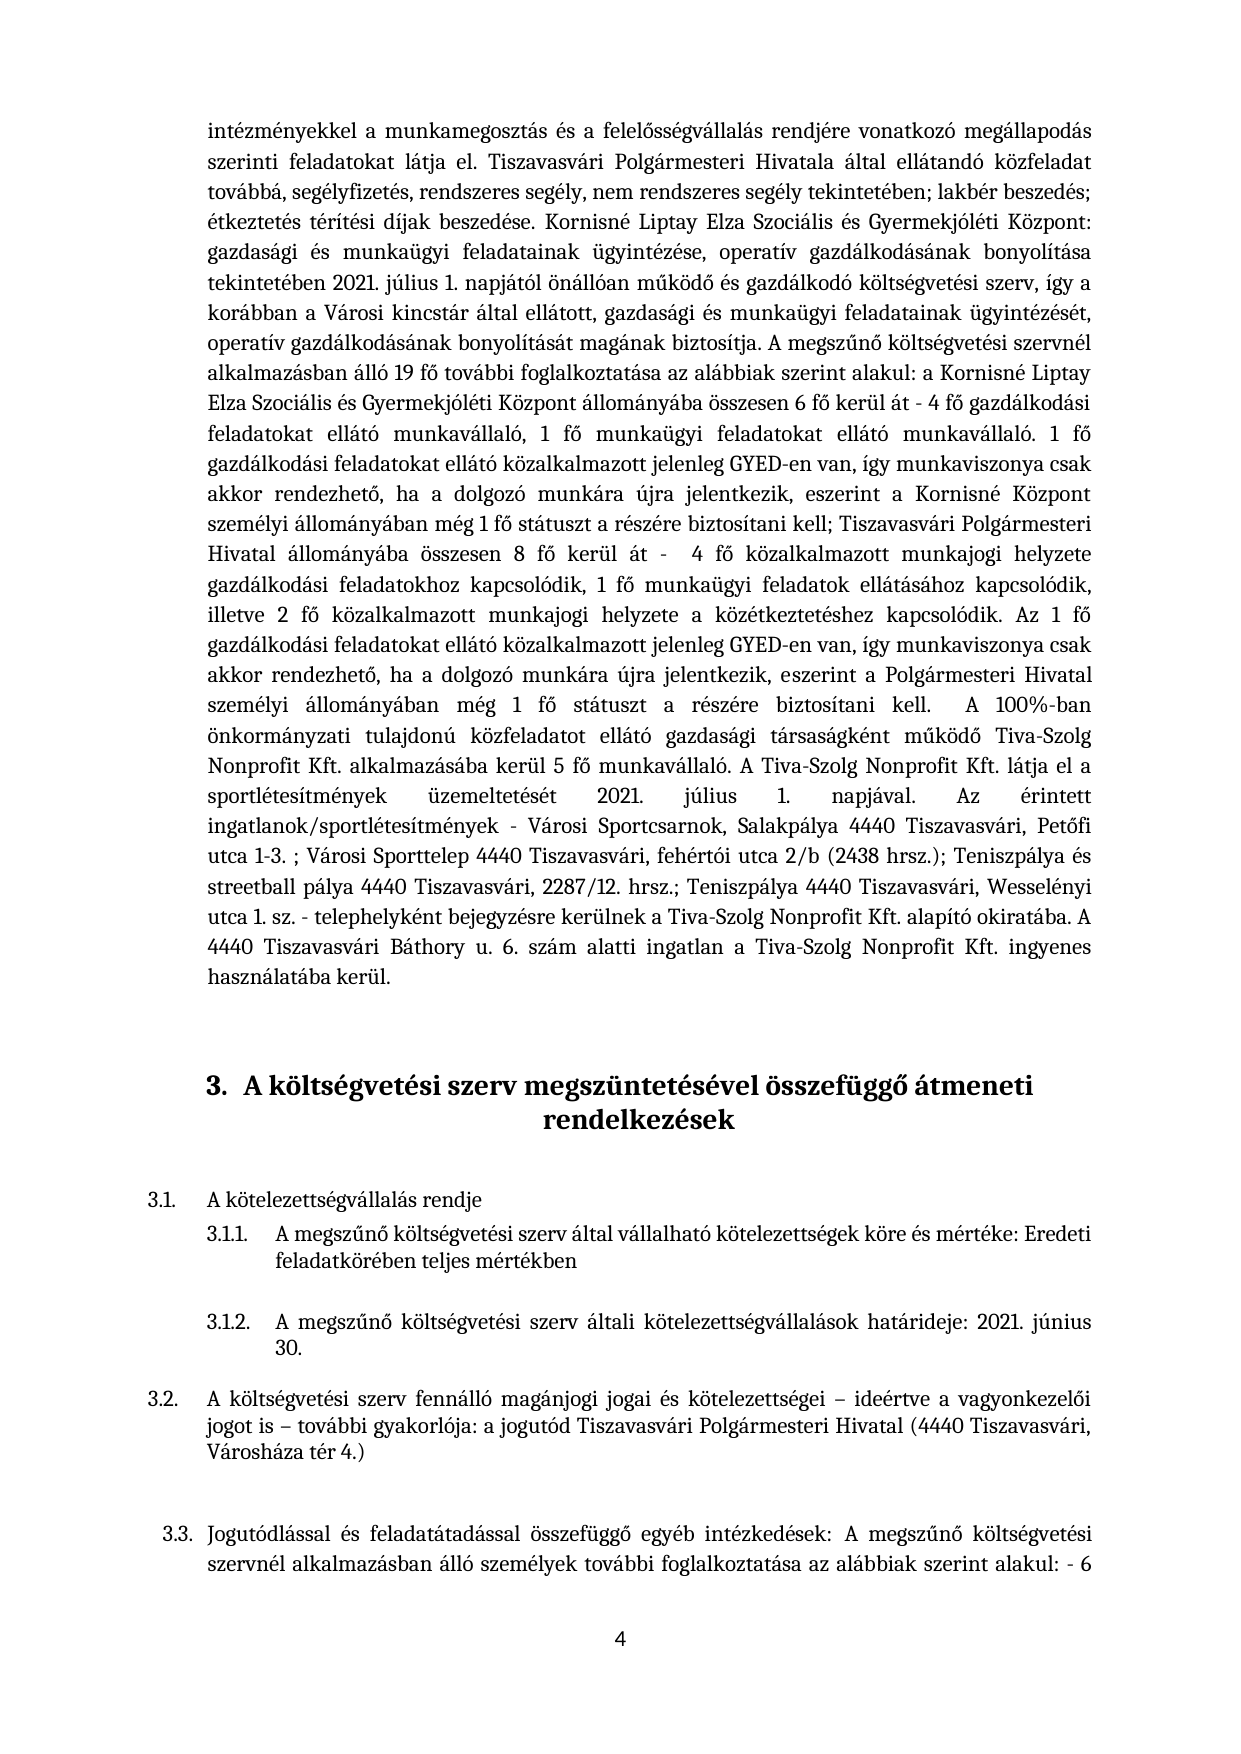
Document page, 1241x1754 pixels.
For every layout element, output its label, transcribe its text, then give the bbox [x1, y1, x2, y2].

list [162, 1520, 1093, 1577]
list A megszűnő költségvetési szerv általi kötelezettségvállalások határideje: 2021. június 30. [207, 1308, 1093, 1361]
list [162, 118, 1093, 990]
list A költségvetési szerv fennálló magánjogi jogai és kötelezettségei – ideértve a vagyonkezelői jogot is – további gyakorlója: a jogutód Tiszavasvári Polgármesteri Hivatal (4440 Tiszavasvári, Városháza tér 4.) [148, 1386, 1093, 1465]
list A kötelezettségvállalás rendje [148, 1186, 1093, 1213]
list A költségvetési szerv megszüntetésével összefüggő átmeneti rendelkezések [148, 1069, 1093, 1136]
list A megszűnő költségvetési szerv által vállalható kötelezettségek köre és mértéke: Eredeti feladatkörében teljes mértékben [207, 1221, 1093, 1274]
